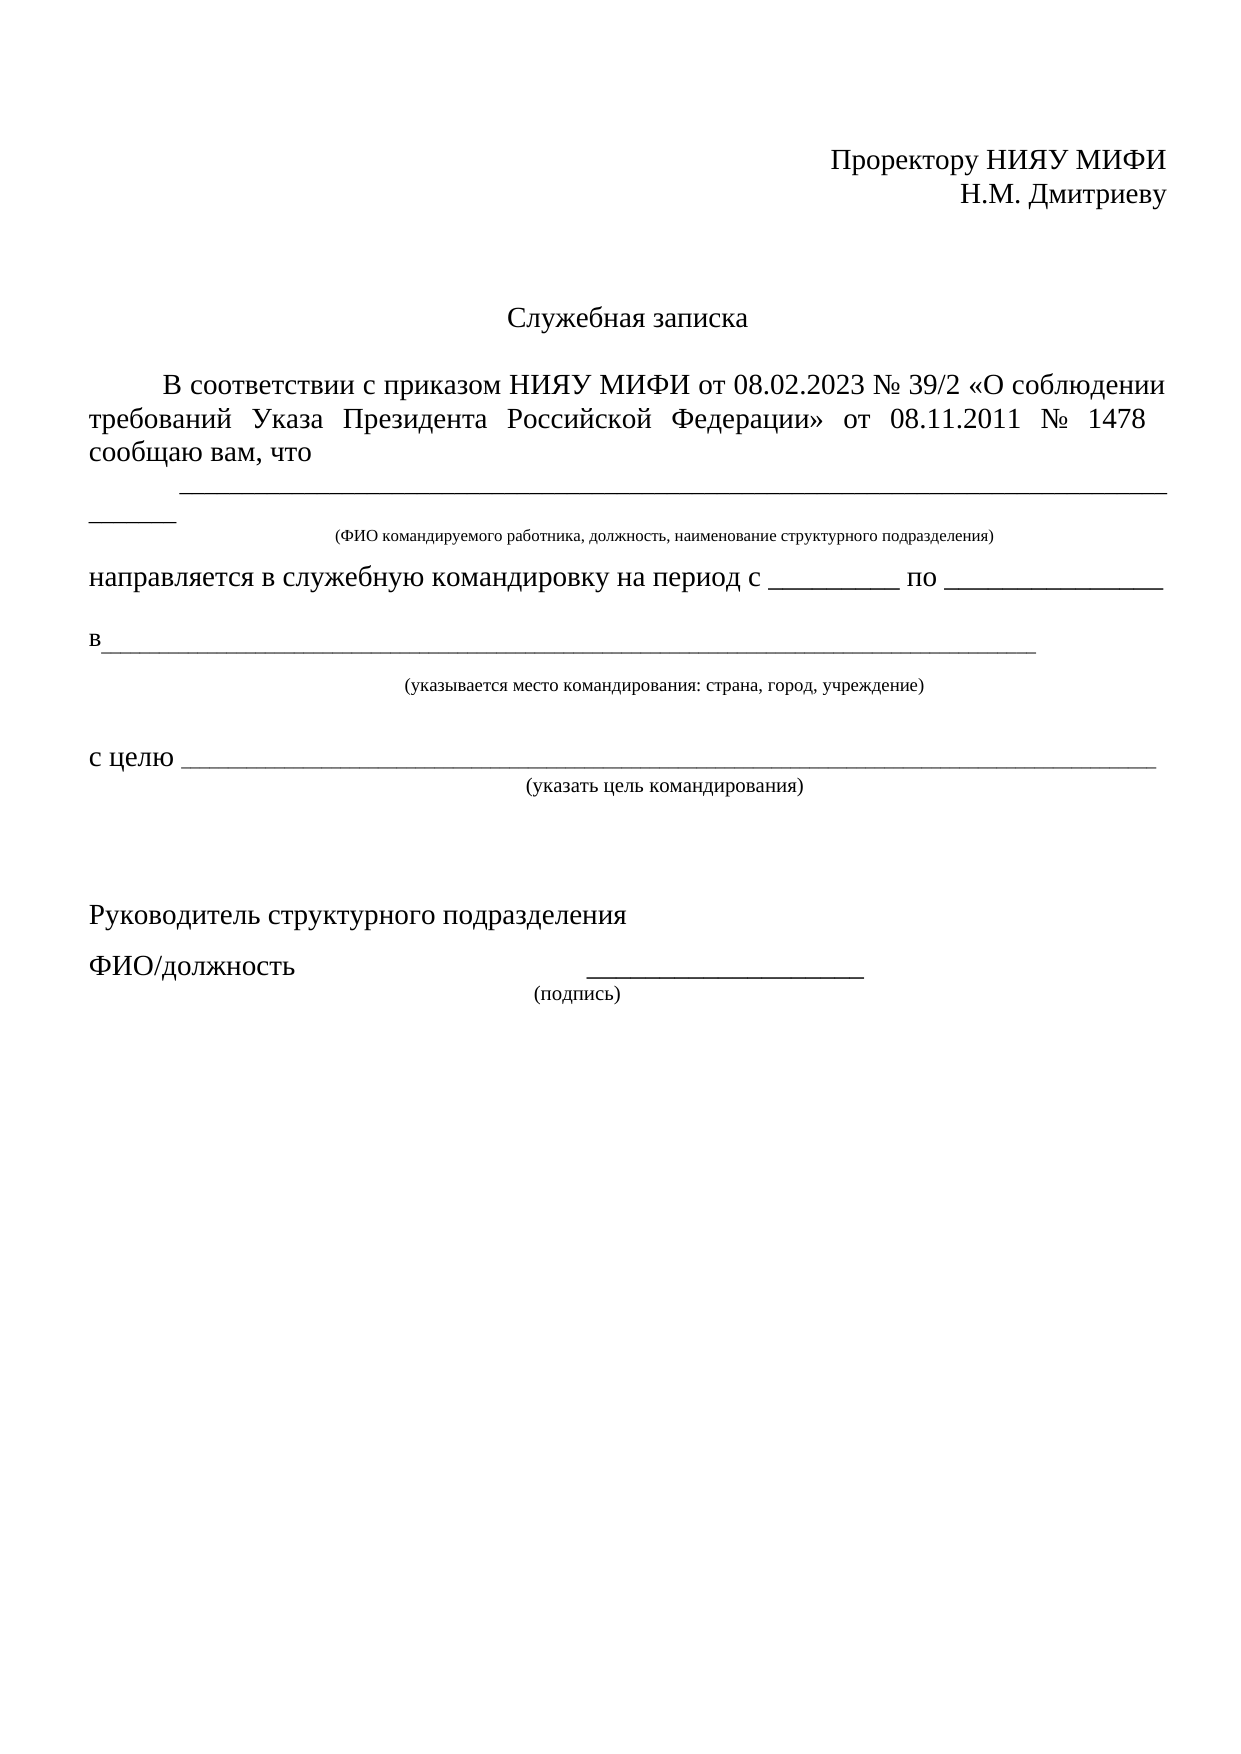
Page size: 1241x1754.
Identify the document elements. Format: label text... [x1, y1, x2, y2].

text (указывается место командирования: страна, город, учреждение) [89, 674, 1167, 696]
text В соответствии с приказом НИЯУ МИФИ от 08.02.2023 № 39/2 «О соблюдении требований Указа Президента Российской Федерации» от 08.11.2011 № 1478 сообщаю вам, что [89, 367, 1167, 468]
text (ФИО командируемого работника, должность, наименование структурного подразделения) [89, 526, 1167, 559]
text направляется в служебную командировку на период с _________ по _______________ [89, 559, 1167, 593]
text (подпись) [89, 981, 1167, 1005]
text Н.М. Дмитриеву [89, 176, 1167, 209]
text ФИО/должность ___________________ [89, 948, 1167, 981]
text ______________________________________________________________________________________ [89, 468, 1167, 526]
text Руководитель структурного подразделения [89, 897, 1167, 931]
text (указать цель командирования) [89, 772, 1167, 797]
text в_________________________________________________________________________________________________ [89, 593, 1167, 674]
text с целю ________________________________________________________________________________________________________ [89, 739, 1167, 772]
text Служебная записка [89, 300, 1167, 334]
text Проректору НИЯУ МИФИ [89, 142, 1167, 176]
